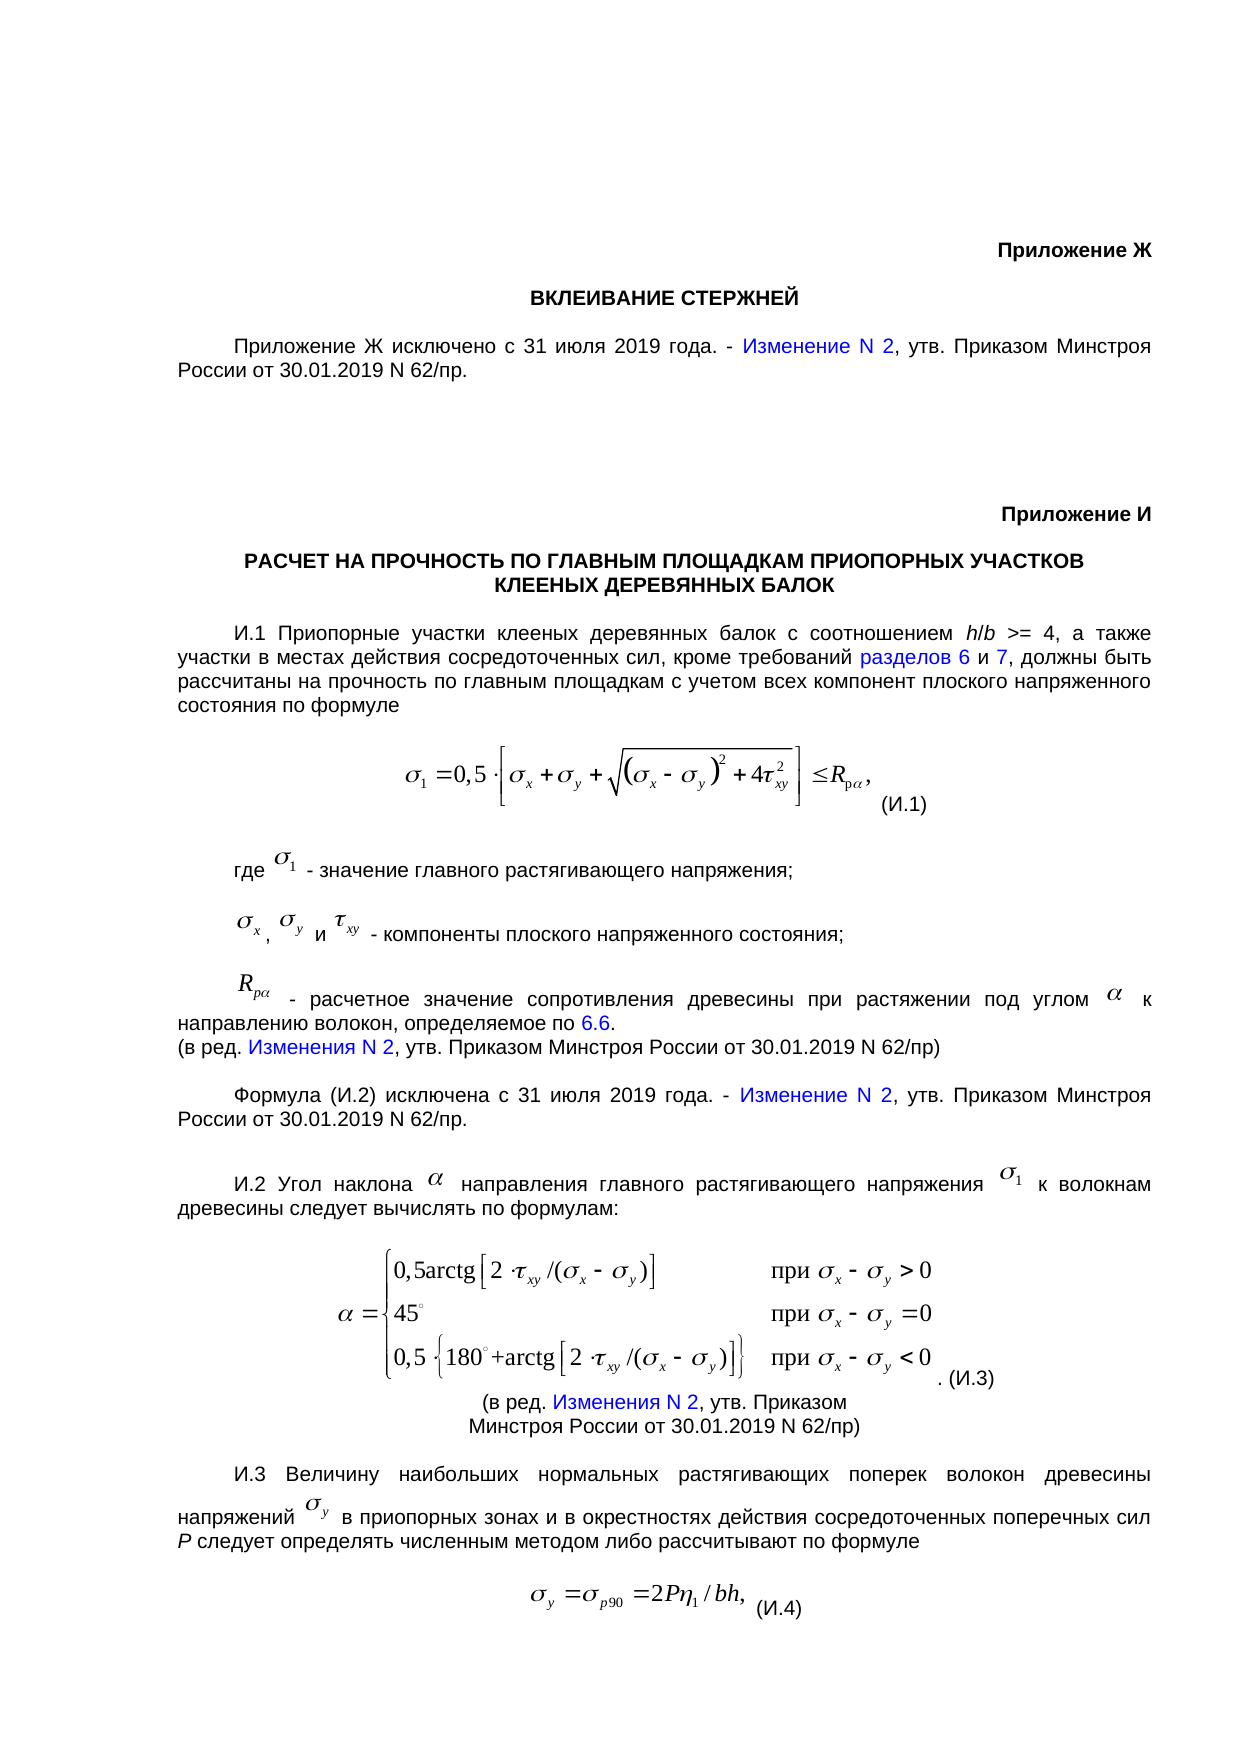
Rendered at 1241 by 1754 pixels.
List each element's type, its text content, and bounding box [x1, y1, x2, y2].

text И.1 Приопорные участки клееных деревянных балок с соотношением h/b >= 4, а также участки в местах действия сосредоточенных сил, кроме требований разделов 6 и 7, должны быть рассчитаны на прочность по главным площадкам с учетом всех компонент плоского напряженного состояния по формуле [177, 621, 1152, 717]
text - расчетное значение сопротивления древесины при растяжении под углом к направлению волокон, определяемое по 6.6. [177, 966, 1152, 1034]
text (в ред. Изменения N 2, утв. Приказом Минстроя России от 30.01.2019 N 62/пр) [177, 1034, 1152, 1058]
text . (И.3) [177, 1244, 1152, 1390]
text Приложение И [177, 501, 1152, 525]
title КЛЕЕНЫХ ДЕРЕВЯННЫХ БАЛОК [177, 573, 1152, 597]
text , и - компоненты плоского напряженного состояния; [177, 902, 1152, 945]
text (И.1) [177, 741, 1152, 816]
text И.2 Угол наклона направления главного растягивающего напряжения к волокнам древесины следует вычислять по формулам: [177, 1154, 1152, 1220]
text (в ред. Изменения N 2, утв. Приказом [177, 1390, 1152, 1414]
text Приложение Ж [177, 238, 1152, 262]
text Минстроя России от 30.01.2019 N 62/пр) [177, 1414, 1152, 1438]
text где - значение главного растягивающего напряжения; [177, 840, 1152, 882]
title ВКЛЕИВАНИЕ СТЕРЖНЕЙ [177, 286, 1152, 310]
text (И.4) [177, 1577, 1152, 1619]
text И.3 Величину наибольших нормальных растягивающих поперек волокон древесины напряжений в приопорных зонах и в окрестностях действия сосредоточенных поперечных сил P следует определять численным методом либо рассчитывают по формуле [177, 1462, 1152, 1553]
title РАСЧЕТ НА ПРОЧНОСТЬ ПО ГЛАВНЫМ ПЛОЩАДКАМ ПРИОПОРНЫХ УЧАСТКОВ [177, 549, 1152, 573]
text Приложение Ж исключено с 31 июля 2019 года. - Изменение N 2, утв. Приказом Минстроя России от 30.01.2019 N 62/пр. [177, 334, 1152, 382]
text Формула (И.2) исключена с 31 июля 2019 года. - Изменение N 2, утв. Приказом Минстроя России от 30.01.2019 N 62/пр. [177, 1082, 1152, 1130]
